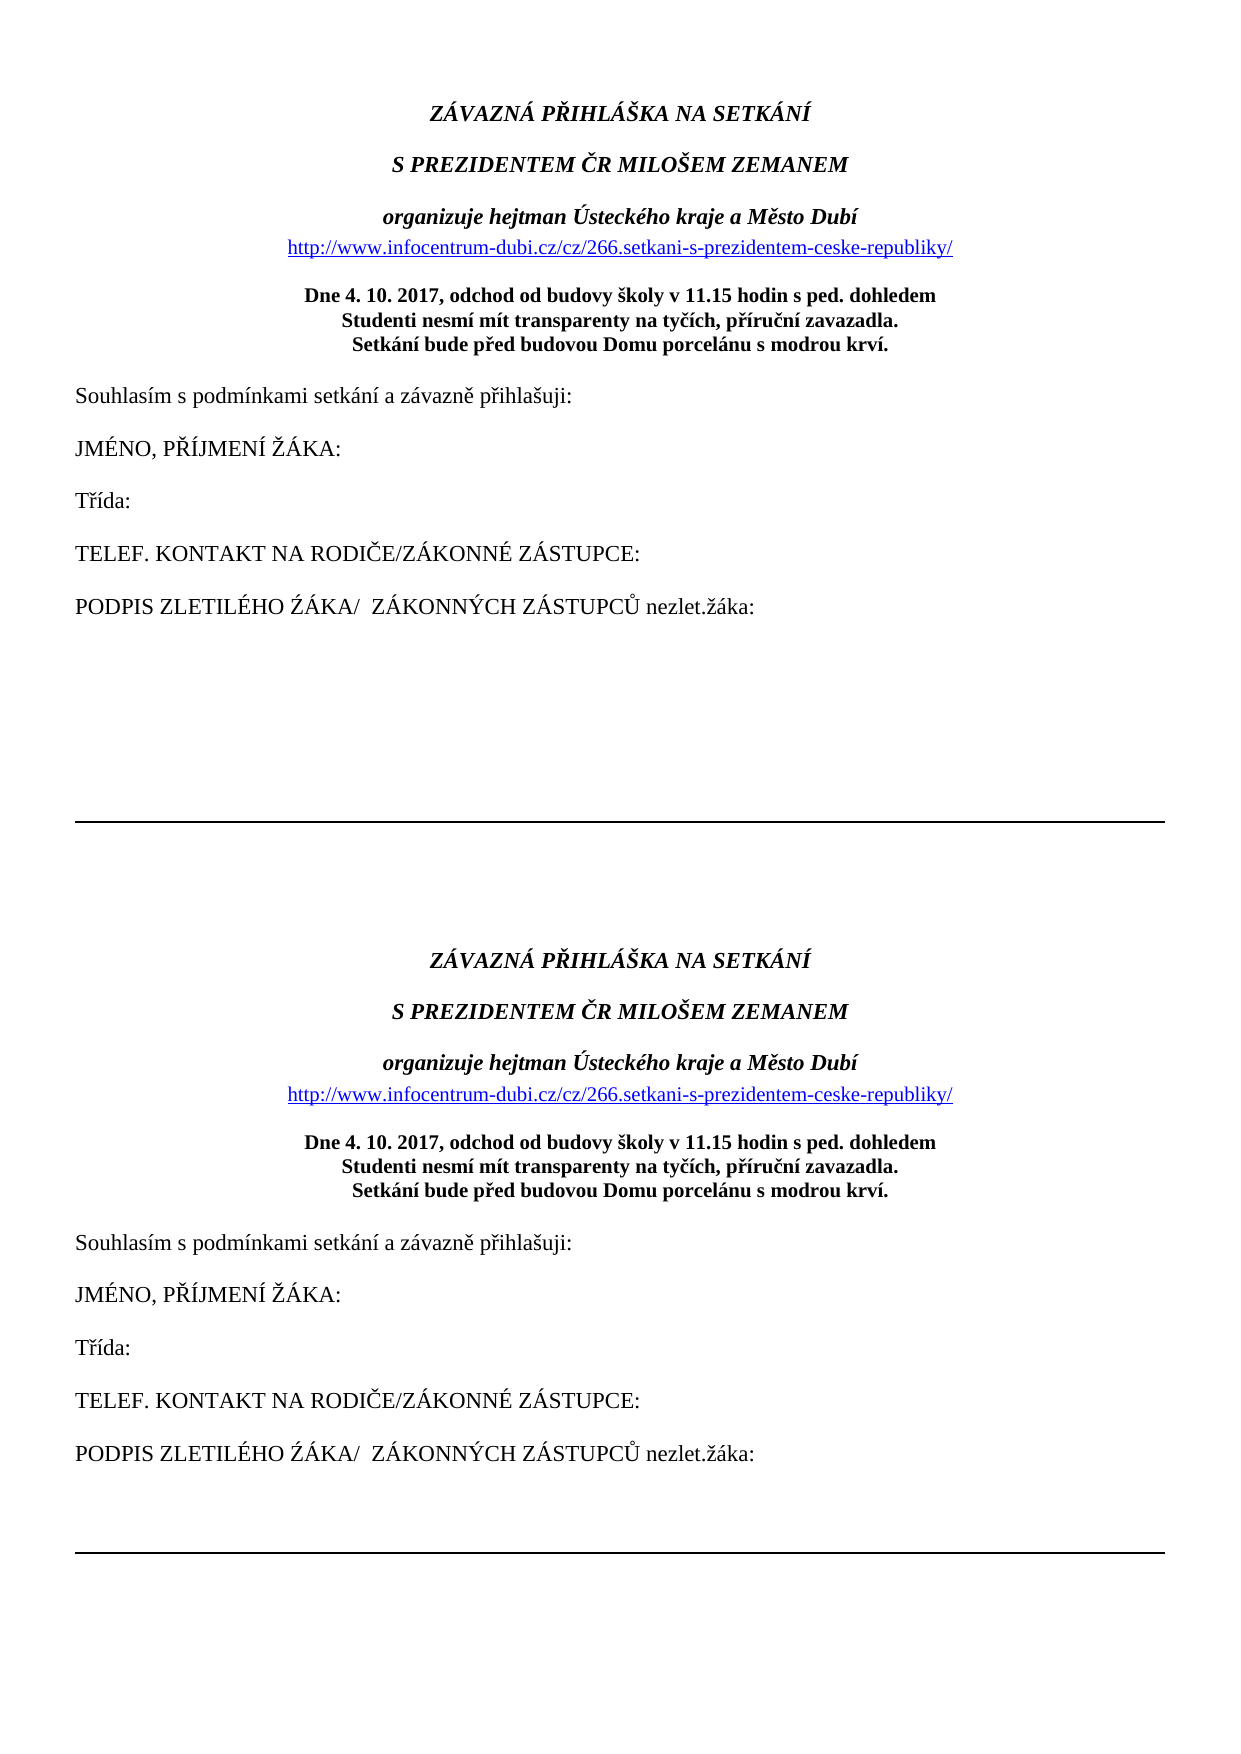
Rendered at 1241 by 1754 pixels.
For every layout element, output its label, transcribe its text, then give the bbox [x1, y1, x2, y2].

text Setkání bude před budovou Domu porcelánu s modrou krví. [75, 1178, 1165, 1202]
text Souhlasím s podmínkami setkání a závazně přihlašuji: [75, 1229, 1165, 1255]
text JMÉNO, PŘÍJMENÍ ŽÁKA: [75, 1281, 1165, 1308]
text Souhlasím s podmínkami setkání a závazně přihlašuji: [75, 382, 1165, 408]
text http://www.infocentrum-dubi.cz/cz/266.setkani-s-prezidentem-ceske-republiky/ [75, 235, 1165, 259]
subtitle S PREZIDENTEM ČR MILOŠEM ZEMANEM [75, 151, 1165, 178]
text Dne 4. 10. 2017, odchod od budovy školy v 11.15 hodin s ped. dohledem [75, 1130, 1165, 1154]
subtitle ZÁVAZNÁ PŘIHLÁŠKA NA SETKÁNÍ [75, 100, 1165, 126]
text Studenti nesmí mít transparenty na tyčích, příruční zavazadla. [75, 1154, 1165, 1178]
text Třída: [75, 1334, 1165, 1361]
subtitle ZÁVAZNÁ PŘIHLÁŠKA NA SETKÁNÍ [75, 947, 1165, 973]
text PODPIS ZLETILÉHO ŹÁKA/ ZÁKONNÝCH ZÁSTUPCŮ nezlet.žáka: [75, 1439, 1165, 1466]
text Studenti nesmí mít transparenty na tyčích, příruční zavazadla. [75, 307, 1165, 332]
text JMÉNO, PŘÍJMENÍ ŽÁKA: [75, 435, 1165, 461]
text http://www.infocentrum-dubi.cz/cz/266.setkani-s-prezidentem-ceske-republiky/ [75, 1082, 1165, 1106]
text Dne 4. 10. 2017, odchod od budovy školy v 11.15 hodin s ped. dohledem [75, 283, 1165, 307]
text TELEF. KONTAKT NA RODIČE/ZÁKONNÉ ZÁSTUPCE: [75, 1387, 1165, 1413]
text Třída: [75, 487, 1165, 514]
text TELEF. KONTAKT NA RODIČE/ZÁKONNÉ ZÁSTUPCE: [75, 540, 1165, 566]
text PODPIS ZLETILÉHO ŹÁKA/ ZÁKONNÝCH ZÁSTUPCŮ nezlet.žáka: [75, 593, 1165, 619]
subtitle S PREZIDENTEM ČR MILOŠEM ZEMANEM [75, 998, 1165, 1024]
text Setkání bude před budovou Domu porcelánu s modrou krví. [75, 332, 1165, 356]
subtitle organizuje hejtman Ústeckého kraje a Město Dubí [75, 1049, 1165, 1076]
subtitle organizuje hejtman Ústeckého kraje a Město Dubí [75, 203, 1165, 229]
